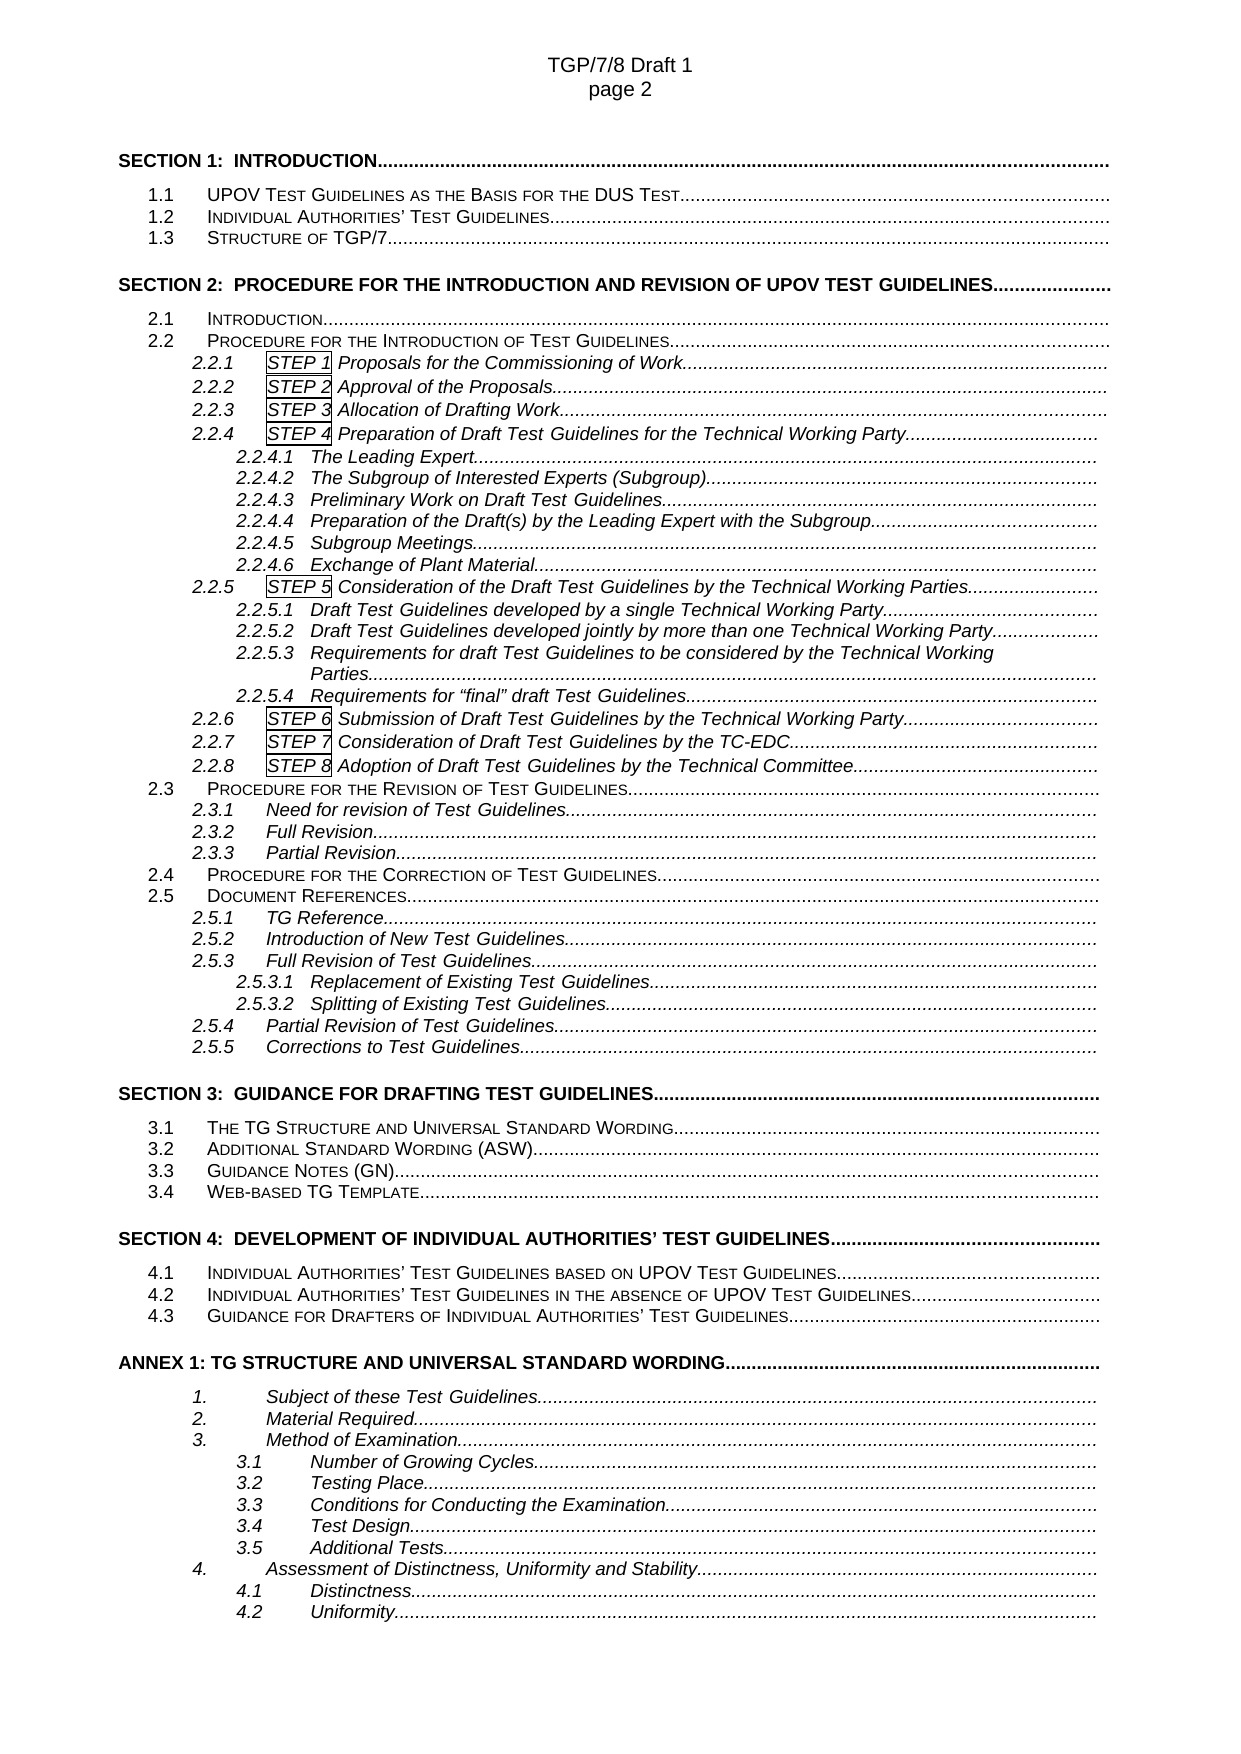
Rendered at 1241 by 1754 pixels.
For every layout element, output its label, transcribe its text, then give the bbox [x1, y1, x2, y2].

text 2.2.4.6 Exchange of Plant Material 11 [236, 553, 1033, 575]
text 4.1 Individual Authorities’ Test Guidelines based on UPOV Test Guidelines 18 [148, 1262, 1033, 1283]
text 3.2 Testing Place 24 [236, 1472, 1033, 1493]
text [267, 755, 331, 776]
text 2.1 Introduction 8 [148, 308, 1033, 329]
text 4. Assessment of Distinctness, Uniformity and Stability 25 [192, 1558, 1033, 1580]
text 2.2.5.3 Requirements for draft Test Guidelines to be considered by the Technical Working Parties 11 [236, 642, 1033, 685]
text 2.2.5.1 Draft Test Guidelines developed by a single Technical Working Party 11 [236, 598, 1033, 620]
text 3.2 Additional Standard Wording (ASW) 17 [148, 1138, 1033, 1160]
text 2.2 Procedure for the Introduction of Test Guidelines 8 [148, 329, 1033, 351]
text 2.2.4.4 Preparation of the Draft(s) by the Leading Expert with the Subgroup 10 [236, 510, 1033, 532]
text 2.2.4.5 Subgroup Meetings 11 [236, 532, 1033, 553]
text Annex 1: TG Structure and Universal Standard Wording 21 [118, 1352, 1092, 1373]
text 4.2 Uniformity 26 [236, 1601, 1033, 1623]
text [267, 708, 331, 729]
text 2.5.3.1 Replacement of Existing Test Guidelines 15 [236, 971, 1033, 993]
text 4.3 Guidance for Drafters of Individual Authorities’ Test Guidelines 20 [148, 1305, 1033, 1327]
text 4.2 Individual Authorities’ Test Guidelines in the absence of UPOV Test Guidelines 19 [148, 1283, 1033, 1305]
text 3.5 Additional Tests 25 [236, 1537, 1033, 1558]
text 2.2.4.1 The Leading Expert 10 [236, 446, 1033, 467]
text 4.1 Distinctness 25 [236, 1580, 1033, 1601]
text 2.3.1 Need for revision of Test Guidelines 13 [192, 799, 1033, 820]
text Section 3: Guidance for Drafting Test Guidelines 17 [118, 1083, 1092, 1104]
text 3.3 Conditions for Conducting the Examination 24 [236, 1493, 1033, 1515]
text 1.2 Individual Authorities’ Test Guidelines 6 [148, 206, 1033, 227]
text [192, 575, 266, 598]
text 2. Material Required 24 [192, 1407, 1033, 1429]
text 1.3 Structure of TGP/7 6 [148, 227, 1033, 249]
text 3.1 Number of Growing Cycles 24 [236, 1450, 1033, 1472]
text 2.2.1 STEP 1 Proposals for the Commissioning of Work 8 [332, 351, 1033, 374]
text 1. Subject of these Test Guidelines 24 [192, 1386, 1033, 1407]
text 2.2.7 STEP 7 Consideration of Draft Test Guidelines by the TC-EDC 12 [332, 730, 1033, 754]
text 3.1 The TG Structure and Universal Standard Wording 17 [148, 1117, 1033, 1138]
text 2.2.2 STEP 2 Approval of the Proposals 9 [332, 374, 1033, 398]
text 2.5 Document References 14 [148, 885, 1033, 907]
text 2.3 Procedure for the Revision of Test Guidelines 13 [148, 777, 1033, 799]
text 2.5.5 Corrections to Test Guidelines 16 [192, 1036, 1033, 1058]
text 2.2.4.2 The Subgroup of Interested Experts (Subgroup) 10 [236, 467, 1033, 489]
text Section 4: Development of individual authorities’ test guidelines 18 [118, 1228, 1092, 1249]
text 2.4 Procedure for the Correction of Test Guidelines 14 [148, 863, 1033, 885]
text 3.3 Guidance Notes (GN) 17 [148, 1160, 1033, 1181]
text 2.2.5.2 Draft Test Guidelines developed jointly by more than one Technical Working Party 11 [236, 620, 1033, 642]
text 2.5.4 Partial Revision of Test Guidelines 16 [192, 1014, 1033, 1036]
text 2.2.4 STEP 4 Preparation of Draft Test Guidelines for the Technical Working Party 10 [332, 422, 1033, 446]
text 2.2.5 STEP 5 Consideration of the Draft Test Guidelines by the Technical Working Parties 11 [332, 575, 1033, 598]
text 2.5.3 Full Revision of Test Guidelines 15 [192, 950, 1033, 971]
text 2.2.5.4 Requirements for “final” draft Test Guidelines 11 [236, 685, 1033, 706]
text 2.5.3.2 Splitting of Existing Test Guidelines 15 [236, 993, 1033, 1014]
text 3.4 Test Design 25 [236, 1515, 1033, 1537]
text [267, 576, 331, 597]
text 2.2.3 STEP 3 Allocation of Drafting Work 9 [332, 398, 1033, 422]
text 2.2.8 STEP 8 Adoption of Draft Test Guidelines by the Technical Committee 13 [332, 754, 1033, 777]
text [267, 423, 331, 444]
text Section 1: INTRODUCTION 6 [118, 150, 1092, 172]
text 1.1 UPOV Test Guidelines as the Basis for the DUS Test 6 [148, 184, 1033, 206]
text 2.3.2 Full Revision 13 [192, 820, 1033, 842]
text 3.4 Web-based TG Template 17 [148, 1181, 1033, 1203]
text 2.2.4.3 Preliminary Work on Draft Test Guidelines 10 [236, 489, 1033, 510]
text 2.5.1 TG Reference 14 [192, 907, 1033, 928]
text 2.2.6 STEP 6 Submission of Draft Test Guidelines by the Technical Working Party 12 [332, 706, 1033, 730]
text Section 2: Procedure for the Introduction and Revision of UPOV Test Guidelines 8 [118, 274, 1092, 295]
text 2.3.3 Partial Revision 13 [192, 842, 1033, 863]
text 2.5.2 Introduction of New Test Guidelines 14 [192, 928, 1033, 950]
text 3. Method of Examination 24 [192, 1429, 1033, 1450]
